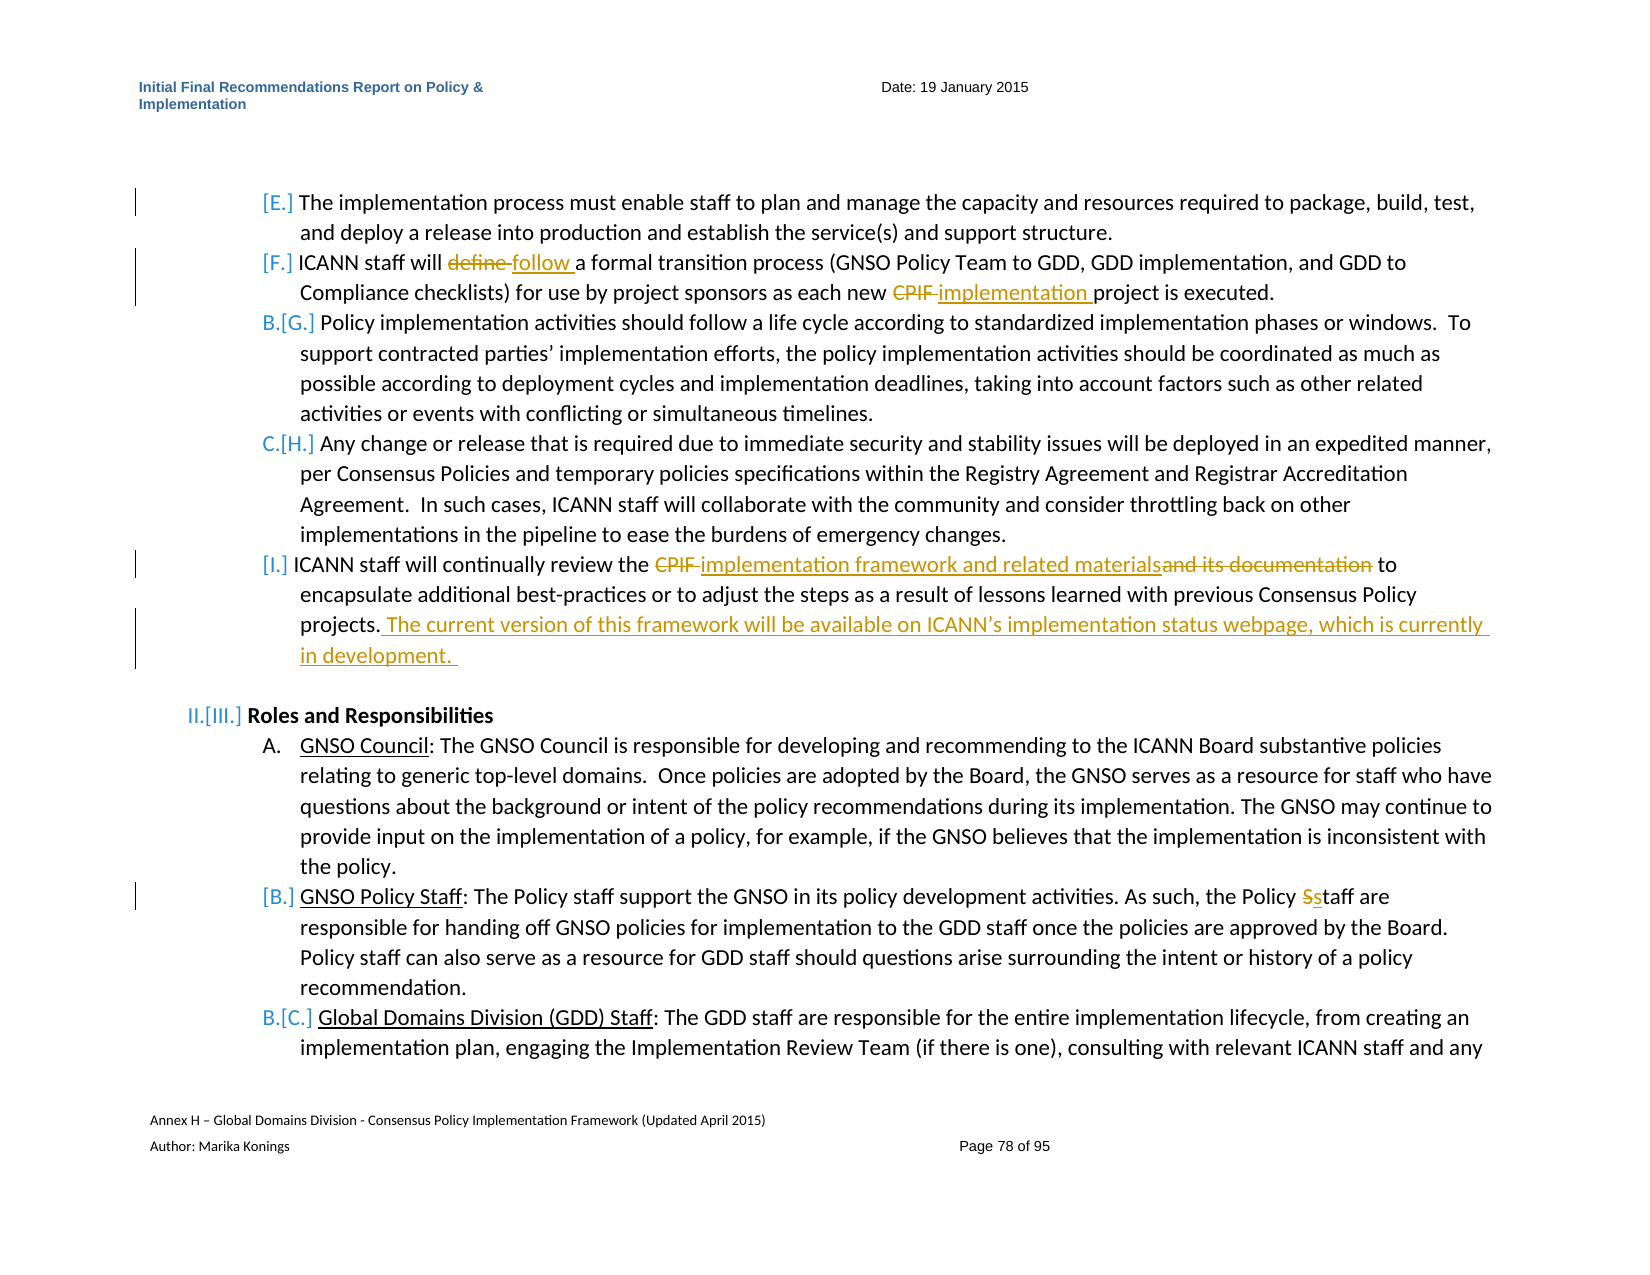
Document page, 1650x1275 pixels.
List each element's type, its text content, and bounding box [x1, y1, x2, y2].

list The implementation process must enable staff to plan and manage the capacity and resources required to package, build, test, and deploy a release into production and establish the service(s) and support structure. [262, 188, 1500, 246]
list GNSO Policy Staff: The Policy staff support the GNSO in its policy development activities. As such, the Policy taff are responsible for handing off GNSO policies for implementation to the GDD staff once the policies are approved by the Board. Policy staff can also serve as a resource for GDD staff should questions arise surrounding the intent or history of a policy recommendation. [262, 882, 1500, 1001]
list Any change or release that is required due to immediate security and stability issues will be deployed in an expedited manner, per Consensus Policies and temporary policies specifications within the Registry Agreement and Registrar Accreditation Agreement. In such cases, ICANN staff will collaborate with the community and consider throttling back on other implementations in the pipeline to ease the burdens of emergency changes. [262, 429, 1500, 548]
list GNSO Council: The GNSO Council is responsible for developing and recommending to the ICANN Board substantive policies relating to generic top-level domains. Once policies are adopted by the Board, the GNSO serves as a resource for staff who have questions about the background or intent of the policy recommendations during its implementation. The GNSO may continue to provide input on the implementation of a policy, for example, if the GNSO believes that the implementation is inconsistent with the policy. [262, 731, 1500, 880]
list Policy implementation activities should follow a life cycle according to standardized implementation phases or windows. To support contracted parties’ implementation efforts, the policy implementation activities should be coordinated as much as possible according to deployment cycles and implementation deadlines, taking into account factors such as other related activities or events with conflicting or simultaneous timelines. [262, 308, 1500, 427]
list ICANN staff will continually review the to encapsulate additional best-practices or to adjust the steps as a result of lessons learned with previous Consensus Policy projects. [262, 550, 1500, 669]
list Roles and Responsibilities [187, 701, 1500, 729]
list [262, 1003, 1500, 1061]
list ICANN staff will a formal transition process (GNSO Policy Team to GDD, GDD implementation, and GDD to Compliance checklists) for use by project sponsors as each new project is executed. [262, 248, 1500, 306]
